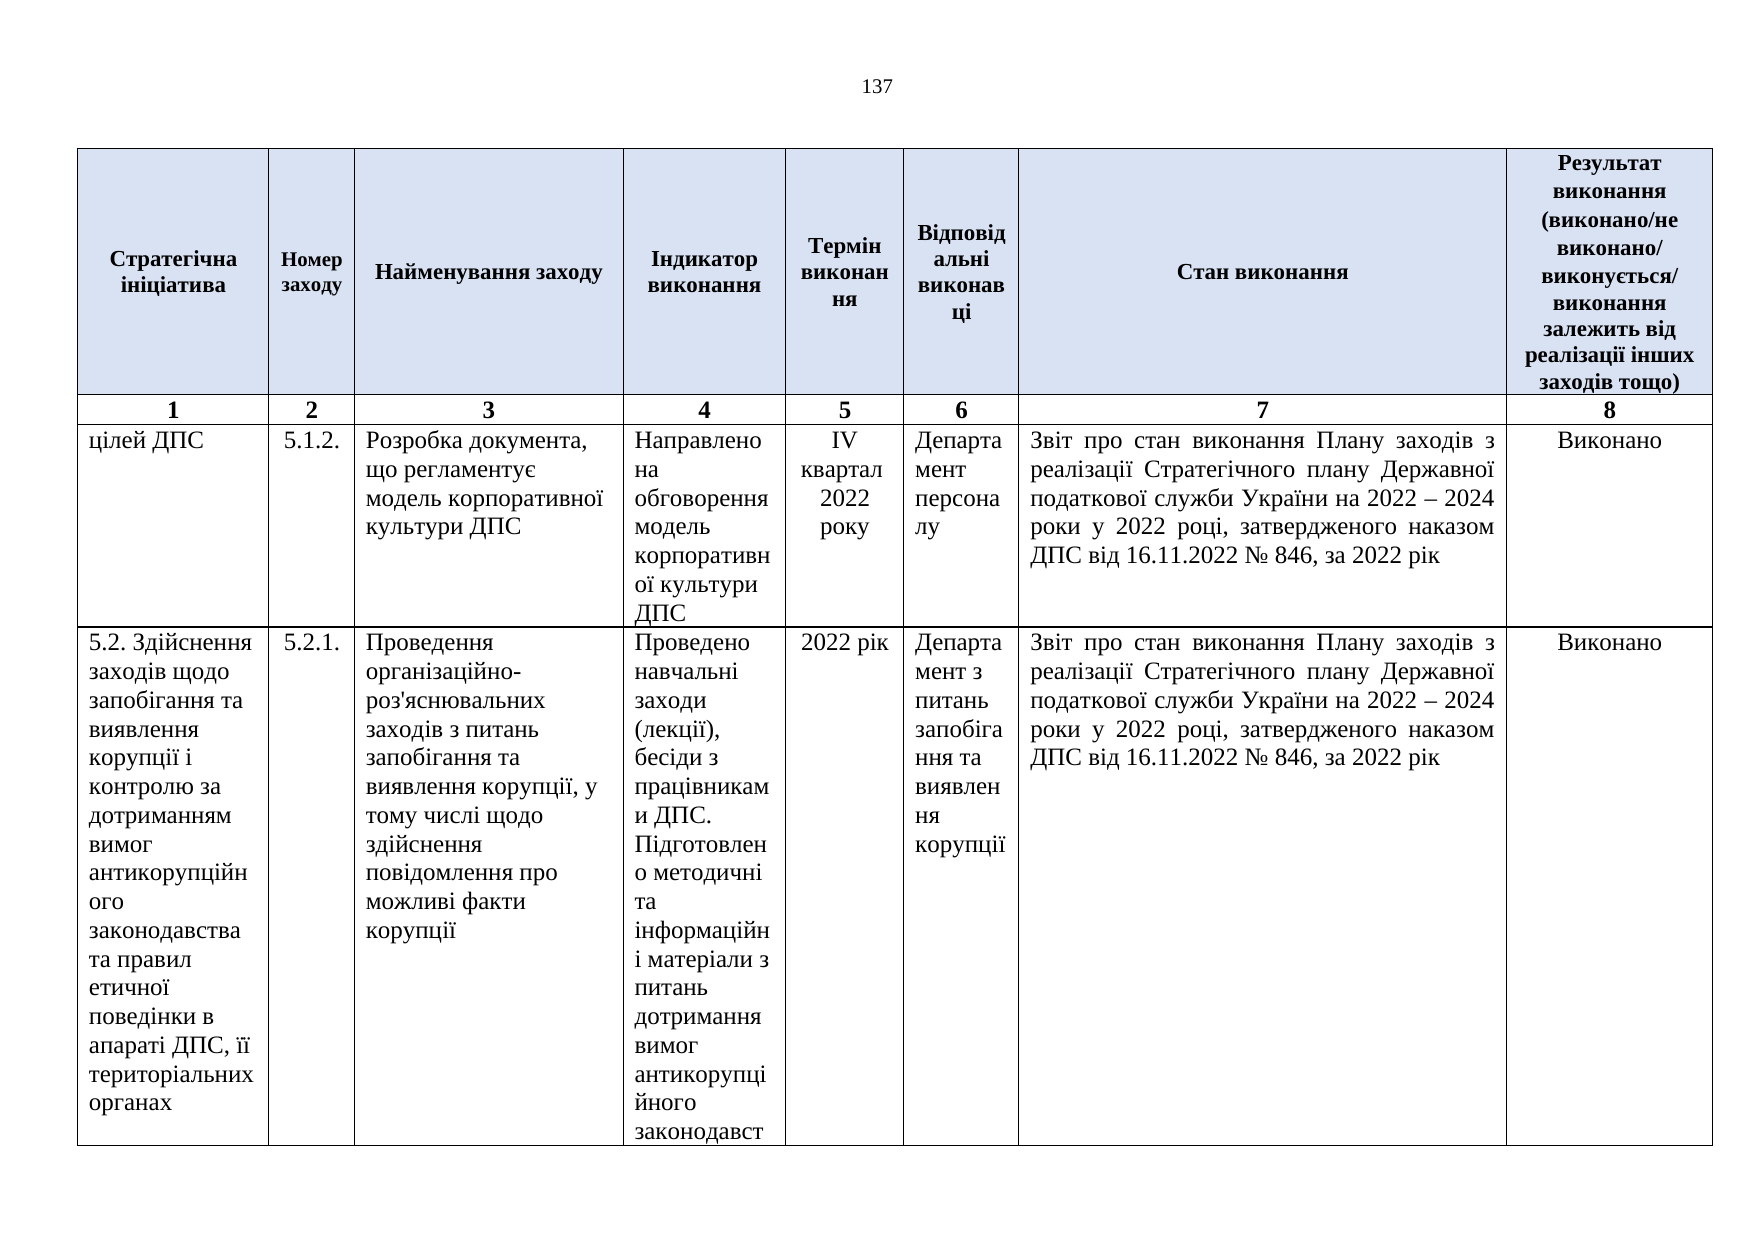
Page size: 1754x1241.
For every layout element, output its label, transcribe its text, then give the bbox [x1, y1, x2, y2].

table_cell 3 [355, 395, 623, 424]
table_header Стан виконання [1019, 149, 1506, 394]
table_cell 5.1. Формування корпоративної культури: місії, цінностей та цілей ДПС [78, 425, 268, 626]
table_header Індикатор виконання [624, 149, 785, 394]
table_cell 2022 рік [786, 628, 903, 1145]
table_header Термін виконання [786, 149, 903, 394]
table_cell 5.1.2. [269, 425, 354, 626]
table_cell 5.2. Здійснення заходів щодо запобігання та виявлення корупції і контролю за дотриманням вимог антикорупційного законодавства та правил етичної поведінки в апараті ДПС, її територіальних органах [78, 628, 268, 1145]
table_cell Департамент персоналу [904, 425, 1018, 626]
table_cell Звіт про стан виконання Плану заходів з реалізації Стратегічного плану Державної податкової служби України на 2022 – 2024 роки у 2022 році, затвердженого наказом ДПС від 16.11.2022 № 846, за 2022 рік [1019, 425, 1506, 626]
table_header Найменування заходу [355, 149, 623, 394]
table_cell 2 [269, 395, 354, 424]
table_cell 6 [904, 395, 1018, 424]
table_cell Проведено навчальні заходи (лекції), бесіди з працівниками ДПС. Підготовлено методичні та інформаційні матеріали з питань дотримання вимог антикорупційного законодавства [624, 628, 785, 1145]
table_cell 8 [1507, 395, 1712, 424]
table_cell 5 [786, 395, 903, 424]
table_cell Виконано [1507, 425, 1712, 626]
table_header Номер заходу [269, 149, 354, 394]
table_cell 1 [78, 395, 268, 424]
table_cell Направлено на обговорення модель корпоративної культури ДПС [624, 425, 785, 626]
table_cell Розробка документа, що регламентує модель корпоративної культури ДПС [355, 425, 623, 626]
table_header Стратегічна ініціатива [78, 149, 268, 394]
table_cell Департамент з питань запобігання та виявлення корупції [904, 628, 1018, 1145]
table_cell Виконано [1507, 628, 1712, 1145]
table_cell IV квартал 2022 року [786, 425, 903, 626]
table_cell 4 [624, 395, 785, 424]
table_header Відповідальні виконавці [904, 149, 1018, 394]
table_cell Звіт про стан виконання Плану заходів з реалізації Стратегічного плану Державної податкової служби України на 2022 – 2024 роки у 2022 році, затвердженого наказом ДПС від 16.11.2022 № 846, за 2022 рік [1019, 628, 1506, 1145]
table_cell Проведення організаційно-роз'яснювальних заходів з питань запобігання та виявлення корупції, у тому числі щодо здійснення повідомлення про можливі факти корупції [355, 628, 623, 1145]
table_cell 5.2.1. [269, 628, 354, 1145]
table_cell 7 [1019, 395, 1506, 424]
table_header Результат виконання (виконано/не виконано/ виконується/виконання залежить від реалізації інших заходів тощо) [1507, 149, 1712, 394]
